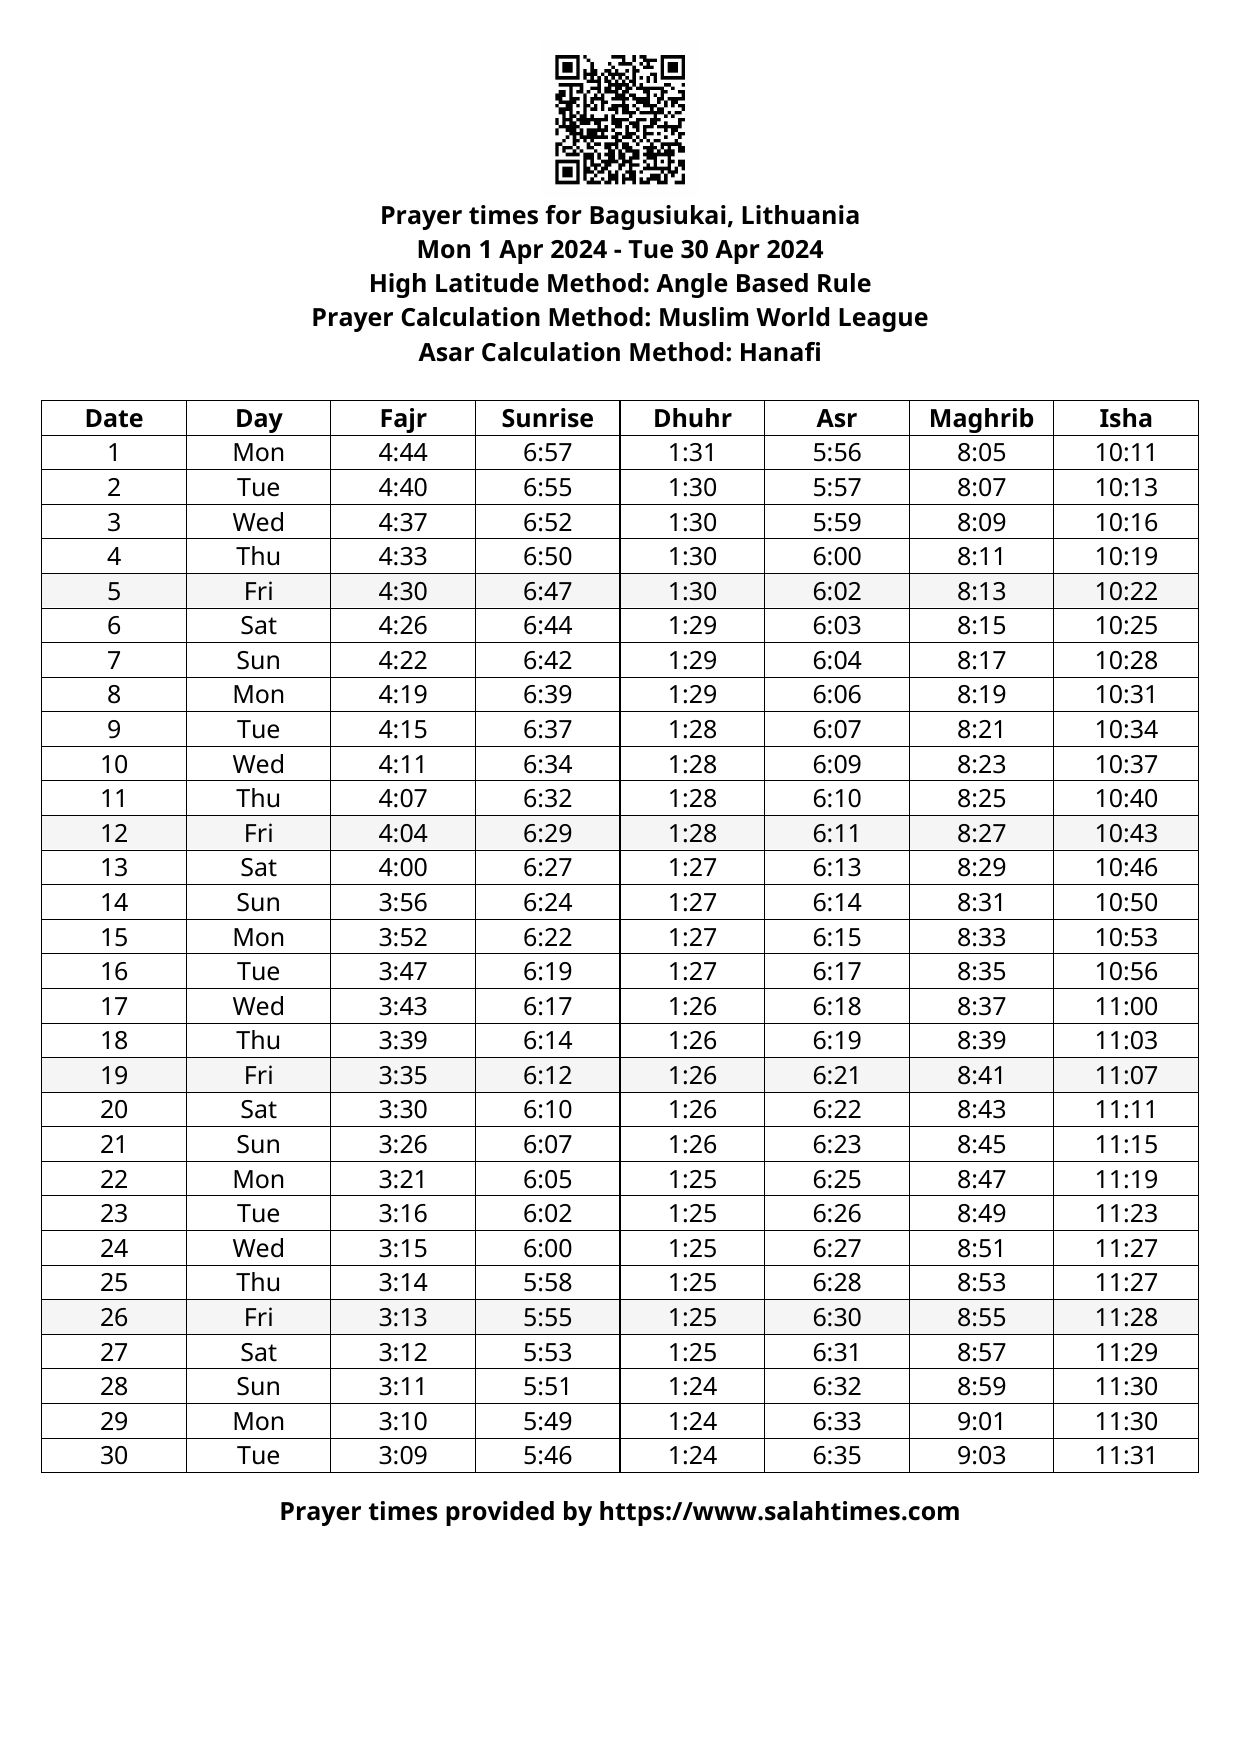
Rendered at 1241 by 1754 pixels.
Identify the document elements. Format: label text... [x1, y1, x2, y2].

table_cell 1:27 [621, 885, 764, 919]
table_cell 6:02 [476, 1196, 619, 1230]
table_cell 1:29 [621, 643, 764, 677]
table_cell 20 [42, 1093, 186, 1126]
table_cell 1:26 [621, 1127, 764, 1161]
table_cell 19 [42, 1058, 186, 1092]
table_cell 10:56 [1054, 954, 1198, 988]
table_cell 1 [42, 436, 186, 469]
table_cell Tue [187, 1196, 330, 1230]
table_cell Sat [187, 851, 330, 884]
table_cell 8:21 [910, 712, 1053, 746]
table_cell 4:37 [331, 505, 475, 538]
table_cell 8:39 [910, 1024, 1053, 1057]
table_cell 21 [42, 1127, 186, 1161]
table_cell Thu [187, 781, 330, 815]
table_cell 8:27 [910, 816, 1053, 849]
table_cell 6 [42, 609, 186, 642]
table_header Asr [765, 401, 909, 434]
table_cell 3:56 [331, 885, 475, 919]
table_cell 6:17 [476, 989, 619, 1022]
table_cell 3:14 [331, 1266, 475, 1299]
table_cell 10:34 [1054, 712, 1198, 746]
table_cell 8:35 [910, 954, 1053, 988]
table_cell 1:25 [621, 1162, 764, 1195]
table_cell 18 [42, 1024, 186, 1057]
table_cell 10:28 [1054, 643, 1198, 677]
table_cell Mon [187, 1404, 330, 1437]
table_cell 6:34 [476, 747, 619, 780]
table_header Date [42, 401, 186, 434]
table_cell 8:29 [910, 851, 1053, 884]
table_cell 3:12 [331, 1335, 475, 1368]
table_cell 8:51 [910, 1231, 1053, 1264]
table_cell 6:06 [765, 678, 909, 711]
table_cell 11:27 [1054, 1231, 1198, 1264]
table_cell 4 [42, 539, 186, 573]
table_cell 16 [42, 954, 186, 988]
table_cell 5:53 [476, 1335, 619, 1368]
table_cell 4:07 [331, 781, 475, 815]
table_cell Wed [187, 747, 330, 780]
table_cell 8:23 [910, 747, 1053, 780]
table_cell 10:22 [1054, 574, 1198, 607]
table_cell 6:26 [765, 1196, 909, 1230]
table_cell 5:59 [765, 505, 909, 538]
table_cell 11 [42, 781, 186, 815]
table_cell 8:59 [910, 1369, 1053, 1403]
table_cell 6:22 [476, 920, 619, 953]
table_cell 1:25 [621, 1300, 764, 1334]
table_cell 4:04 [331, 816, 475, 849]
table_cell 11:27 [1054, 1266, 1198, 1299]
table_cell 6:39 [476, 678, 619, 711]
table_cell 11:00 [1054, 989, 1198, 1022]
table_cell 6:32 [765, 1369, 909, 1403]
table_cell 8:05 [910, 436, 1053, 469]
table_cell 10:50 [1054, 885, 1198, 919]
table_cell 5:55 [476, 1300, 619, 1334]
table_cell 1:27 [621, 920, 764, 953]
table_cell 6:21 [765, 1058, 909, 1092]
table_cell 5:46 [476, 1439, 619, 1472]
table_cell 11:03 [1054, 1024, 1198, 1057]
table_cell 6:09 [765, 747, 909, 780]
table_cell 4:19 [331, 678, 475, 711]
table_cell 4:44 [331, 436, 475, 469]
table_cell 1:25 [621, 1231, 764, 1264]
table_cell Mon [187, 1162, 330, 1195]
text Asar Calculation Method: Hanafi [42, 334, 1198, 368]
table_cell Tue [187, 954, 330, 988]
table_cell 6:22 [765, 1093, 909, 1126]
table_cell 1:26 [621, 1024, 764, 1057]
table_cell 6:35 [765, 1439, 909, 1472]
table_cell 9:03 [910, 1439, 1053, 1472]
table_header Sunrise [476, 401, 619, 434]
table_cell 3:26 [331, 1127, 475, 1161]
table_cell 6:33 [765, 1404, 909, 1437]
table_cell 6:00 [476, 1231, 619, 1264]
table_cell 1:29 [621, 678, 764, 711]
table_cell 6:25 [765, 1162, 909, 1195]
table_cell 6:02 [765, 574, 909, 607]
table_cell 1:27 [621, 851, 764, 884]
table_cell 30 [42, 1439, 186, 1472]
table_cell 10:31 [1054, 678, 1198, 711]
table_cell 1:24 [621, 1369, 764, 1403]
table_cell 3:30 [331, 1093, 475, 1126]
table_cell Thu [187, 539, 330, 573]
table_cell Mon [187, 678, 330, 711]
table_cell Sun [187, 643, 330, 677]
table_cell 9 [42, 712, 186, 746]
table_cell Tue [187, 1439, 330, 1472]
table_cell Thu [187, 1266, 330, 1299]
table_cell 1:30 [621, 539, 764, 573]
table_cell 1:30 [621, 505, 764, 538]
text Prayer times provided by https://www.salahtimes.com [42, 1494, 1198, 1528]
table_cell 8:33 [910, 920, 1053, 953]
table_cell Thu [187, 1024, 330, 1057]
table_cell 1:25 [621, 1335, 764, 1368]
table_cell 4:22 [331, 643, 475, 677]
table_cell 6:04 [765, 643, 909, 677]
table_cell 23 [42, 1196, 186, 1230]
table_cell 8:41 [910, 1058, 1053, 1092]
table_cell 6:10 [476, 1093, 619, 1126]
table_cell 11:28 [1054, 1300, 1198, 1334]
table_cell 6:12 [476, 1058, 619, 1092]
table_cell 6:29 [476, 816, 619, 849]
table_cell 1:25 [621, 1196, 764, 1230]
table_cell 4:40 [331, 470, 475, 504]
table_cell 3:16 [331, 1196, 475, 1230]
table_cell 3:52 [331, 920, 475, 953]
table_cell 8:57 [910, 1335, 1053, 1368]
table_cell 8:43 [910, 1093, 1053, 1126]
table_cell 6:27 [476, 851, 619, 884]
table_cell 1:28 [621, 712, 764, 746]
table_cell 8:31 [910, 885, 1053, 919]
table_cell 3:11 [331, 1369, 475, 1403]
table_cell 1:26 [621, 1058, 764, 1092]
table_cell 6:10 [765, 781, 909, 815]
table_cell 8:55 [910, 1300, 1053, 1334]
table_cell 8:09 [910, 505, 1053, 538]
table_cell 1:26 [621, 1093, 764, 1126]
table_cell 5:51 [476, 1369, 619, 1403]
table_cell 12 [42, 816, 186, 849]
table_cell Fri [187, 1300, 330, 1334]
table_cell 1:30 [621, 574, 764, 607]
table_cell 1:24 [621, 1404, 764, 1437]
table_cell 6:03 [765, 609, 909, 642]
table_cell 1:28 [621, 816, 764, 849]
table_cell 10:13 [1054, 470, 1198, 504]
table_cell 11:19 [1054, 1162, 1198, 1195]
table_cell 1:30 [621, 470, 764, 504]
table_cell Sun [187, 885, 330, 919]
table_cell 6:00 [765, 539, 909, 573]
table_cell 3:09 [331, 1439, 475, 1472]
table_cell 11:30 [1054, 1369, 1198, 1403]
table_cell 26 [42, 1300, 186, 1334]
table_cell 1:25 [621, 1266, 764, 1299]
table_cell 29 [42, 1404, 186, 1437]
table_header Isha [1054, 401, 1198, 434]
table_cell 4:33 [331, 539, 475, 573]
text Prayer times for Bagusiukai, Lithuania [42, 198, 1198, 232]
table_cell Fri [187, 816, 330, 849]
table_cell 1:26 [621, 989, 764, 1022]
table_cell 10 [42, 747, 186, 780]
table_cell 8:53 [910, 1266, 1053, 1299]
table_cell 6:55 [476, 470, 619, 504]
table_cell 3:15 [331, 1231, 475, 1264]
table_cell 6:14 [765, 885, 909, 919]
table_cell 17 [42, 989, 186, 1022]
table_cell 6:37 [476, 712, 619, 746]
table_cell 6:05 [476, 1162, 619, 1195]
table_cell Sat [187, 609, 330, 642]
table_cell 11:30 [1054, 1404, 1198, 1437]
table_cell 13 [42, 851, 186, 884]
table_cell 6:23 [765, 1127, 909, 1161]
table_cell 3:13 [331, 1300, 475, 1334]
table_cell 8:25 [910, 781, 1053, 815]
text Prayer Calculation Method: Muslim World League [42, 300, 1198, 334]
table_cell 10:19 [1054, 539, 1198, 573]
table_cell 6:47 [476, 574, 619, 607]
table_cell 8:19 [910, 678, 1053, 711]
table_header Fajr [331, 401, 475, 434]
table_cell 10:37 [1054, 747, 1198, 780]
table_cell 6:19 [476, 954, 619, 988]
table_cell 8:11 [910, 539, 1053, 573]
table_cell 5:58 [476, 1266, 619, 1299]
table_cell 3:35 [331, 1058, 475, 1092]
table_cell 8:17 [910, 643, 1053, 677]
table_cell 8 [42, 678, 186, 711]
table_cell 6:32 [476, 781, 619, 815]
table_cell 1:28 [621, 747, 764, 780]
table_cell 6:15 [765, 920, 909, 953]
table_cell 4:00 [331, 851, 475, 884]
table_cell Mon [187, 920, 330, 953]
table_cell 1:24 [621, 1439, 764, 1472]
table_cell Sat [187, 1335, 330, 1368]
table_cell 10:11 [1054, 436, 1198, 469]
table_cell 14 [42, 885, 186, 919]
table_cell 6:19 [765, 1024, 909, 1057]
table_cell 5 [42, 574, 186, 607]
table_cell Sat [187, 1093, 330, 1126]
table_cell 4:15 [331, 712, 475, 746]
table_cell Tue [187, 712, 330, 746]
table_cell 7 [42, 643, 186, 677]
table_cell Tue [187, 470, 330, 504]
table_cell 8:49 [910, 1196, 1053, 1230]
table_cell 11:07 [1054, 1058, 1198, 1092]
table_cell 24 [42, 1231, 186, 1264]
table_cell Wed [187, 1231, 330, 1264]
table_cell 6:14 [476, 1024, 619, 1057]
table_cell 6:13 [765, 851, 909, 884]
table_cell 11:31 [1054, 1439, 1198, 1472]
table_header Dhuhr [621, 401, 764, 434]
table_cell 10:46 [1054, 851, 1198, 884]
table_cell 9:01 [910, 1404, 1053, 1437]
table_cell 3:43 [331, 989, 475, 1022]
table_header Day [187, 401, 330, 434]
table_cell 6:24 [476, 885, 619, 919]
text High Latitude Method: Angle Based Rule [42, 266, 1198, 300]
text Mon 1 Apr 2024 - Tue 30 Apr 2024 [42, 232, 1198, 266]
table_cell 6:42 [476, 643, 619, 677]
table_cell 4:30 [331, 574, 475, 607]
table_cell 22 [42, 1162, 186, 1195]
table_cell Fri [187, 574, 330, 607]
table_cell 1:31 [621, 436, 764, 469]
table_cell 8:47 [910, 1162, 1053, 1195]
table_cell 6:52 [476, 505, 619, 538]
table_cell 6:07 [476, 1127, 619, 1161]
table_header Maghrib [910, 401, 1053, 434]
table_cell 27 [42, 1335, 186, 1368]
table_cell 6:27 [765, 1231, 909, 1264]
table_cell 3:47 [331, 954, 475, 988]
table_cell 10:25 [1054, 609, 1198, 642]
table_cell 8:15 [910, 609, 1053, 642]
table_cell 1:28 [621, 781, 764, 815]
table_cell 6:31 [765, 1335, 909, 1368]
table_cell 6:11 [765, 816, 909, 849]
table_cell 25 [42, 1266, 186, 1299]
table_cell 6:30 [765, 1300, 909, 1334]
table_cell 15 [42, 920, 186, 953]
table_cell 6:07 [765, 712, 909, 746]
table_cell 8:07 [910, 470, 1053, 504]
table_cell Sun [187, 1369, 330, 1403]
table_cell 6:44 [476, 609, 619, 642]
table_cell 5:57 [765, 470, 909, 504]
table_cell 11:23 [1054, 1196, 1198, 1230]
table_cell 3:39 [331, 1024, 475, 1057]
table_cell 5:49 [476, 1404, 619, 1437]
table_cell 4:11 [331, 747, 475, 780]
table_cell 11:29 [1054, 1335, 1198, 1368]
table_cell 6:57 [476, 436, 619, 469]
table_cell 11:11 [1054, 1093, 1198, 1126]
table_cell 28 [42, 1369, 186, 1403]
table_cell 6:18 [765, 989, 909, 1022]
table_cell 8:45 [910, 1127, 1053, 1161]
table_cell 10:40 [1054, 781, 1198, 815]
table_cell 6:17 [765, 954, 909, 988]
picture [542, 41, 699, 198]
table_cell Wed [187, 989, 330, 1022]
table_cell 6:28 [765, 1266, 909, 1299]
table_cell Wed [187, 505, 330, 538]
table_cell 1:27 [621, 954, 764, 988]
table_cell Mon [187, 436, 330, 469]
table_cell 5:56 [765, 436, 909, 469]
table_cell 1:29 [621, 609, 764, 642]
table_cell 3:21 [331, 1162, 475, 1195]
table_cell 8:13 [910, 574, 1053, 607]
table_cell Fri [187, 1058, 330, 1092]
table_cell 2 [42, 470, 186, 504]
table_cell 3:10 [331, 1404, 475, 1437]
table_cell Sun [187, 1127, 330, 1161]
table_cell 8:37 [910, 989, 1053, 1022]
table_cell 10:43 [1054, 816, 1198, 849]
table_cell 10:16 [1054, 505, 1198, 538]
table_cell 10:53 [1054, 920, 1198, 953]
table_cell 3 [42, 505, 186, 538]
table_cell 4:26 [331, 609, 475, 642]
table_cell 11:15 [1054, 1127, 1198, 1161]
table_cell 6:50 [476, 539, 619, 573]
